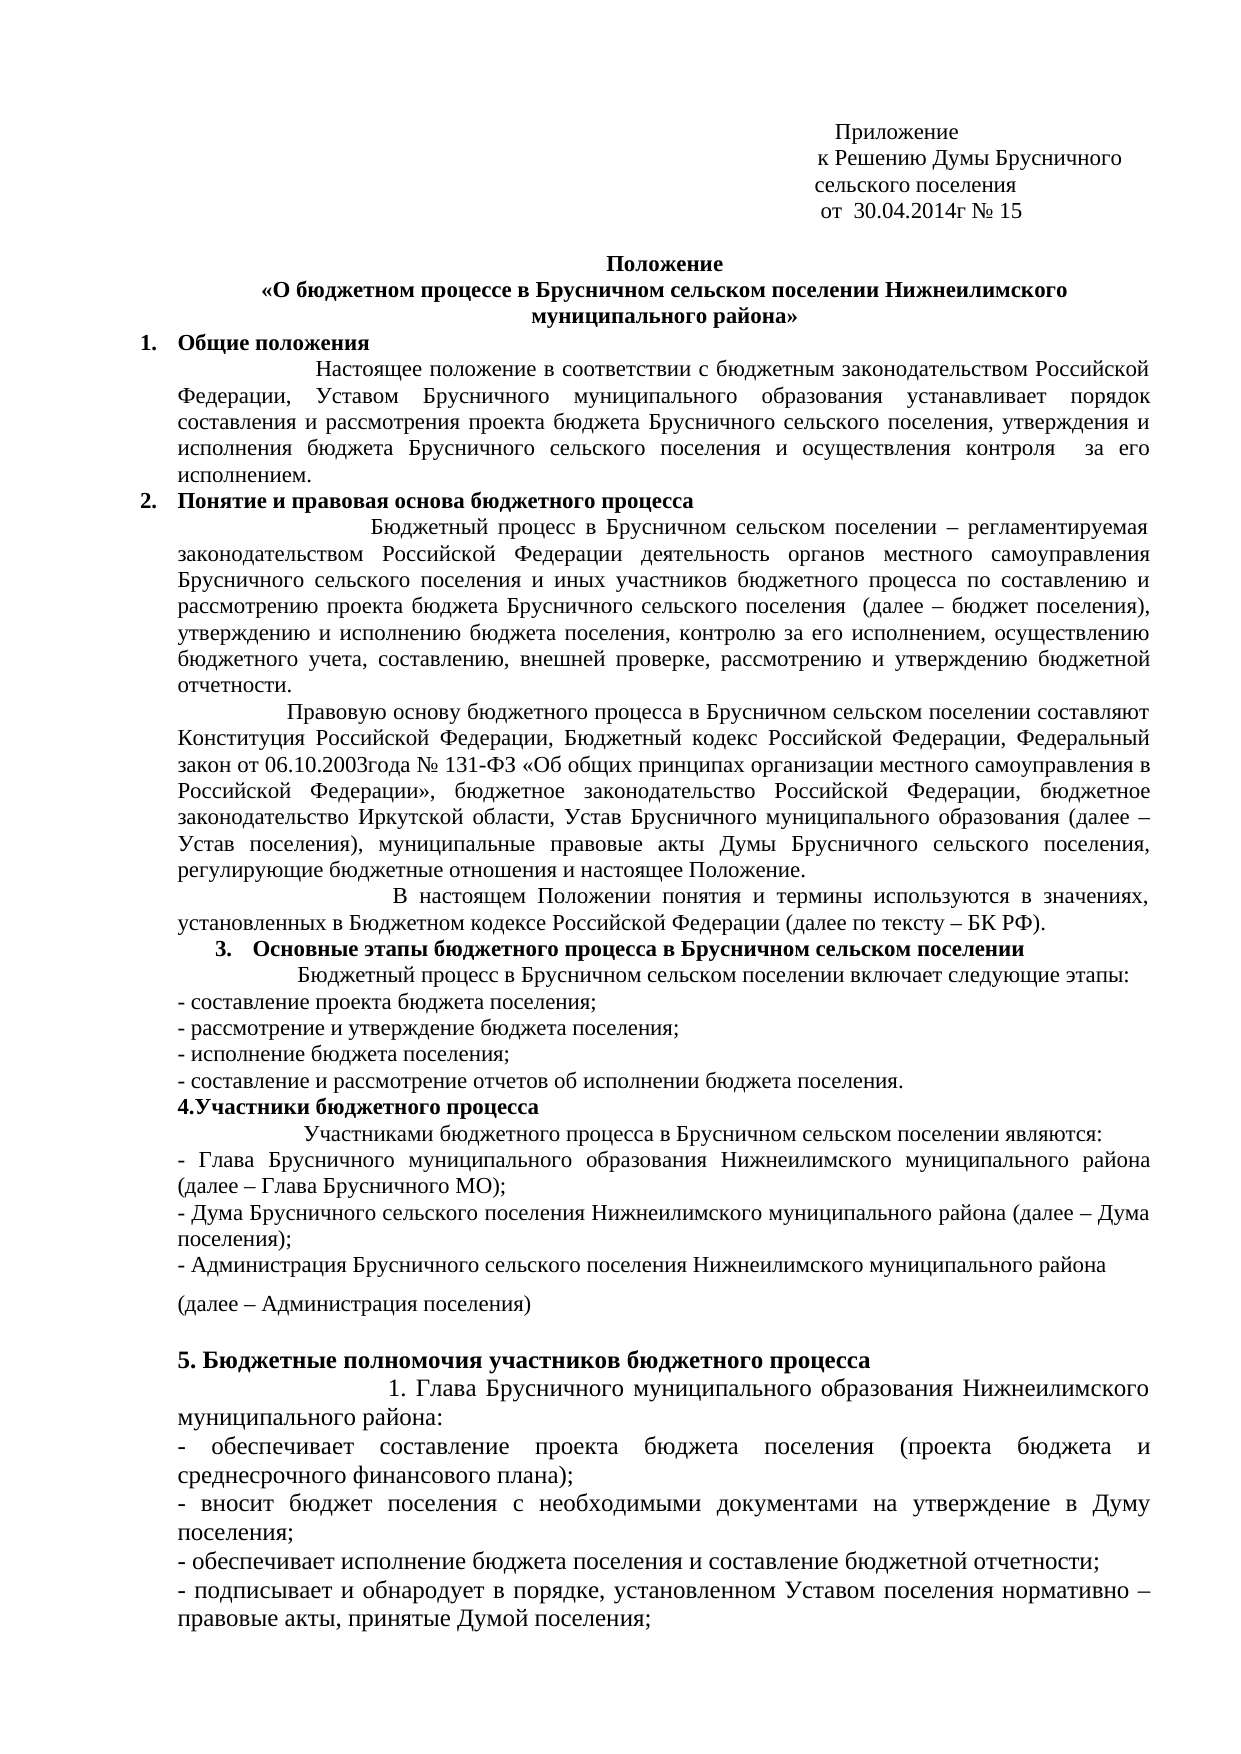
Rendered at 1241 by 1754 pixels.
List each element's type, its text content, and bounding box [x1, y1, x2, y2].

text - составление и рассмотрение отчетов об исполнении бюджета поселения. [177, 1067, 1152, 1093]
text Бюджетный процесс в Брусничном сельском поселении включает следующие этапы: [177, 961, 1152, 988]
text 4.Участники бюджетного процесса [177, 1093, 1152, 1119]
text Положение [177, 250, 1152, 276]
text Приложение [177, 118, 1152, 144]
text - обеспечивает составление проекта бюджета поселения (проекта бюджета и среднесрочного финансового плана); [177, 1431, 1152, 1488]
text - Администрация Брусничного сельского поселения Нижнеилимского муниципального района (далее – Администрация поселения) [177, 1251, 1152, 1319]
text - подписывает и обнародует в порядке, установленном Уставом поселения нормативно – правовые акты, принятые Думой поселения; [177, 1575, 1152, 1632]
text «О бюджетном процессе в Брусничном сельском поселении Нижнеилимского муниципального района» [177, 276, 1152, 329]
text - рассмотрение и утверждение бюджета поселения; [177, 1014, 1152, 1041]
list Основные этапы бюджетного процесса в Брусничном сельском поселении [215, 935, 1152, 961]
text Бюджетный процесс в Брусничном сельском поселении – регламентируемая законодательством Российской Федерации деятельность органов местного самоуправления Брусничного сельского поселения и иных участников бюджетного процесса по составлению и рассмотрению проекта бюджета Брусничного сельского поселения (далее – бюджет поселения), утверждению и исполнению бюджета поселения, контролю за его исполнением, осуществлению бюджетного учета, составлению, внешней проверке, рассмотрению и утверждению бюджетной отчетности. [177, 513, 1152, 698]
text - исполнение бюджета поселения; [177, 1041, 1152, 1067]
text 5. Бюджетные полномочия участников бюджетного процесса [177, 1345, 1152, 1373]
text Участниками бюджетного процесса в Брусничном сельском поселении являются: [177, 1119, 1152, 1146]
text - составление проекта бюджета поселения; [177, 988, 1152, 1014]
text сельского поселения [177, 171, 1152, 197]
list Понятие и правовая основа бюджетного процесса [140, 487, 1152, 513]
text - Глава Брусничного муниципального образования Нижнеилимского муниципального района (далее – Глава Брусничного МО); [177, 1146, 1152, 1199]
text - вносит бюджет поселения с необходимыми документами на утверждение в Думу поселения; [177, 1488, 1152, 1546]
list Общие положения [140, 329, 1152, 355]
text Правовую основу бюджетного процесса в Брусничном сельском поселении составляют Конституция Российской Федерации, Бюджетный кодекс Российской Федерации, Федеральный закон от 06.10.2003года № 131-ФЗ «Об общих принципах организации местного самоуправления в Российской Федерации», бюджетное законодательство Российской Федерации, бюджетное законодательство Иркутской области, Устав Брусничного муниципального образования (далее – Устав поселения), муниципальные правовые акты Думы Брусничного сельского поселения, регулирующие бюджетные отношения и настоящее Положение. [177, 698, 1152, 882]
text Настоящее положение в соответствии с бюджетным законодательством Российской Федерации, Уставом Брусничного муниципального образования устанавливает порядок составления и рассмотрения проекта бюджета Брусничного сельского поселения, утверждения и исполнения бюджета Брусничного сельского поселения и осуществления контроля за его исполнением. [177, 355, 1152, 487]
text от 30.04.2014г № 15 [177, 197, 1152, 223]
text - Дума Брусничного сельского поселения Нижнеилимского муниципального района (далее – Дума поселения); [177, 1199, 1152, 1251]
text В настоящем Положении понятия и термины используются в значениях, установленных в Бюджетном кодексе Российской Федерации (далее по тексту – БК РФ). [177, 882, 1152, 935]
text - обеспечивает исполнение бюджета поселения и составление бюджетной отчетности; [177, 1546, 1152, 1575]
text к Решению Думы Брусничного [177, 144, 1152, 171]
text 1. Глава Брусничного муниципального образования Нижнеилимского муниципального района: [177, 1373, 1152, 1431]
